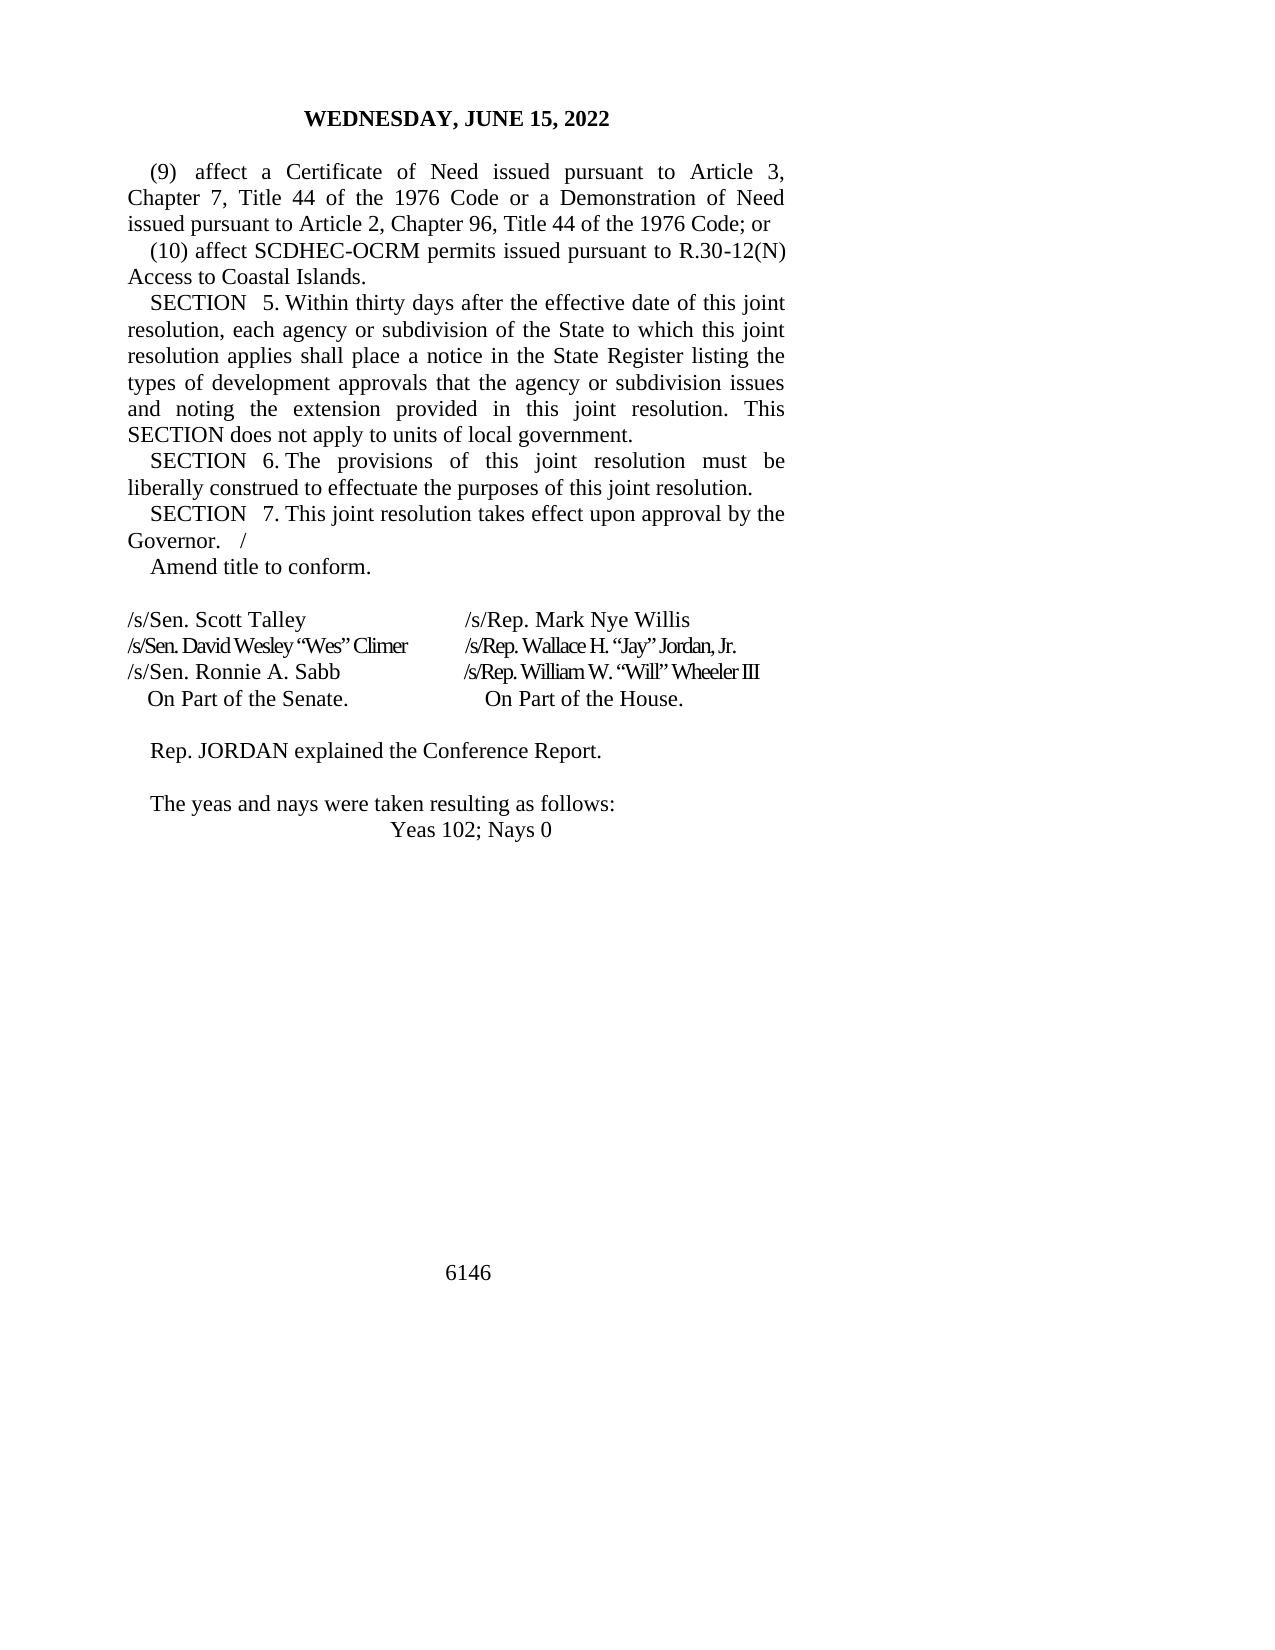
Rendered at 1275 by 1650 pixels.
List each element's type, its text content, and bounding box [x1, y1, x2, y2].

text On Part of the Senate. On Part of the House. [127, 685, 786, 711]
text (9) affect a Certificate of Need issued pursuant to Article 3, Chapter 7, Title 44 of the 1976 Code or a Demonstration of Need issued pursuant to Article 2, Chapter 96, Title 44 of the 1976 Code; or [127, 158, 786, 237]
text Rep. JORDAN explained the Conference Report. [127, 737, 786, 764]
text SECTION 5. Within thirty days after the effective date of this joint resolution, each agency or subdivision of the State to which this joint resolution applies shall place a notice in the State Register listing the types of development approvals that the agency or subdivision issues and noting the extension provided in this joint resolution. This SECTION does not apply to units of local government. [127, 289, 786, 448]
text SECTION 7. This joint resolution takes effect upon approval by the Governor. / [127, 500, 786, 553]
text The yeas and nays were taken resulting as follows: [127, 790, 786, 817]
text /s/Sen. Scott Talley /s/Rep. Mark Nye Willis [127, 606, 786, 632]
text Yeas 102; Nays 0 [127, 817, 786, 843]
text /s/Sen. Ronnie A. Sabb /s/Rep. William W. “Will” Wheeler III [127, 658, 786, 685]
text SECTION 6. The provisions of this joint resolution must be liberally construed to effectuate the purposes of this joint resolution. [127, 448, 786, 500]
text (10) affect SCDHEC-OCRM permits issued pursuant to R.30-12(N) Access to Coastal Islands. [127, 237, 786, 289]
text /s/Sen. David Wesley “Wes” Climer /s/Rep. Wallace H. “Jay” Jordan, Jr. [127, 632, 786, 658]
text Amend title to conform. [127, 553, 786, 579]
